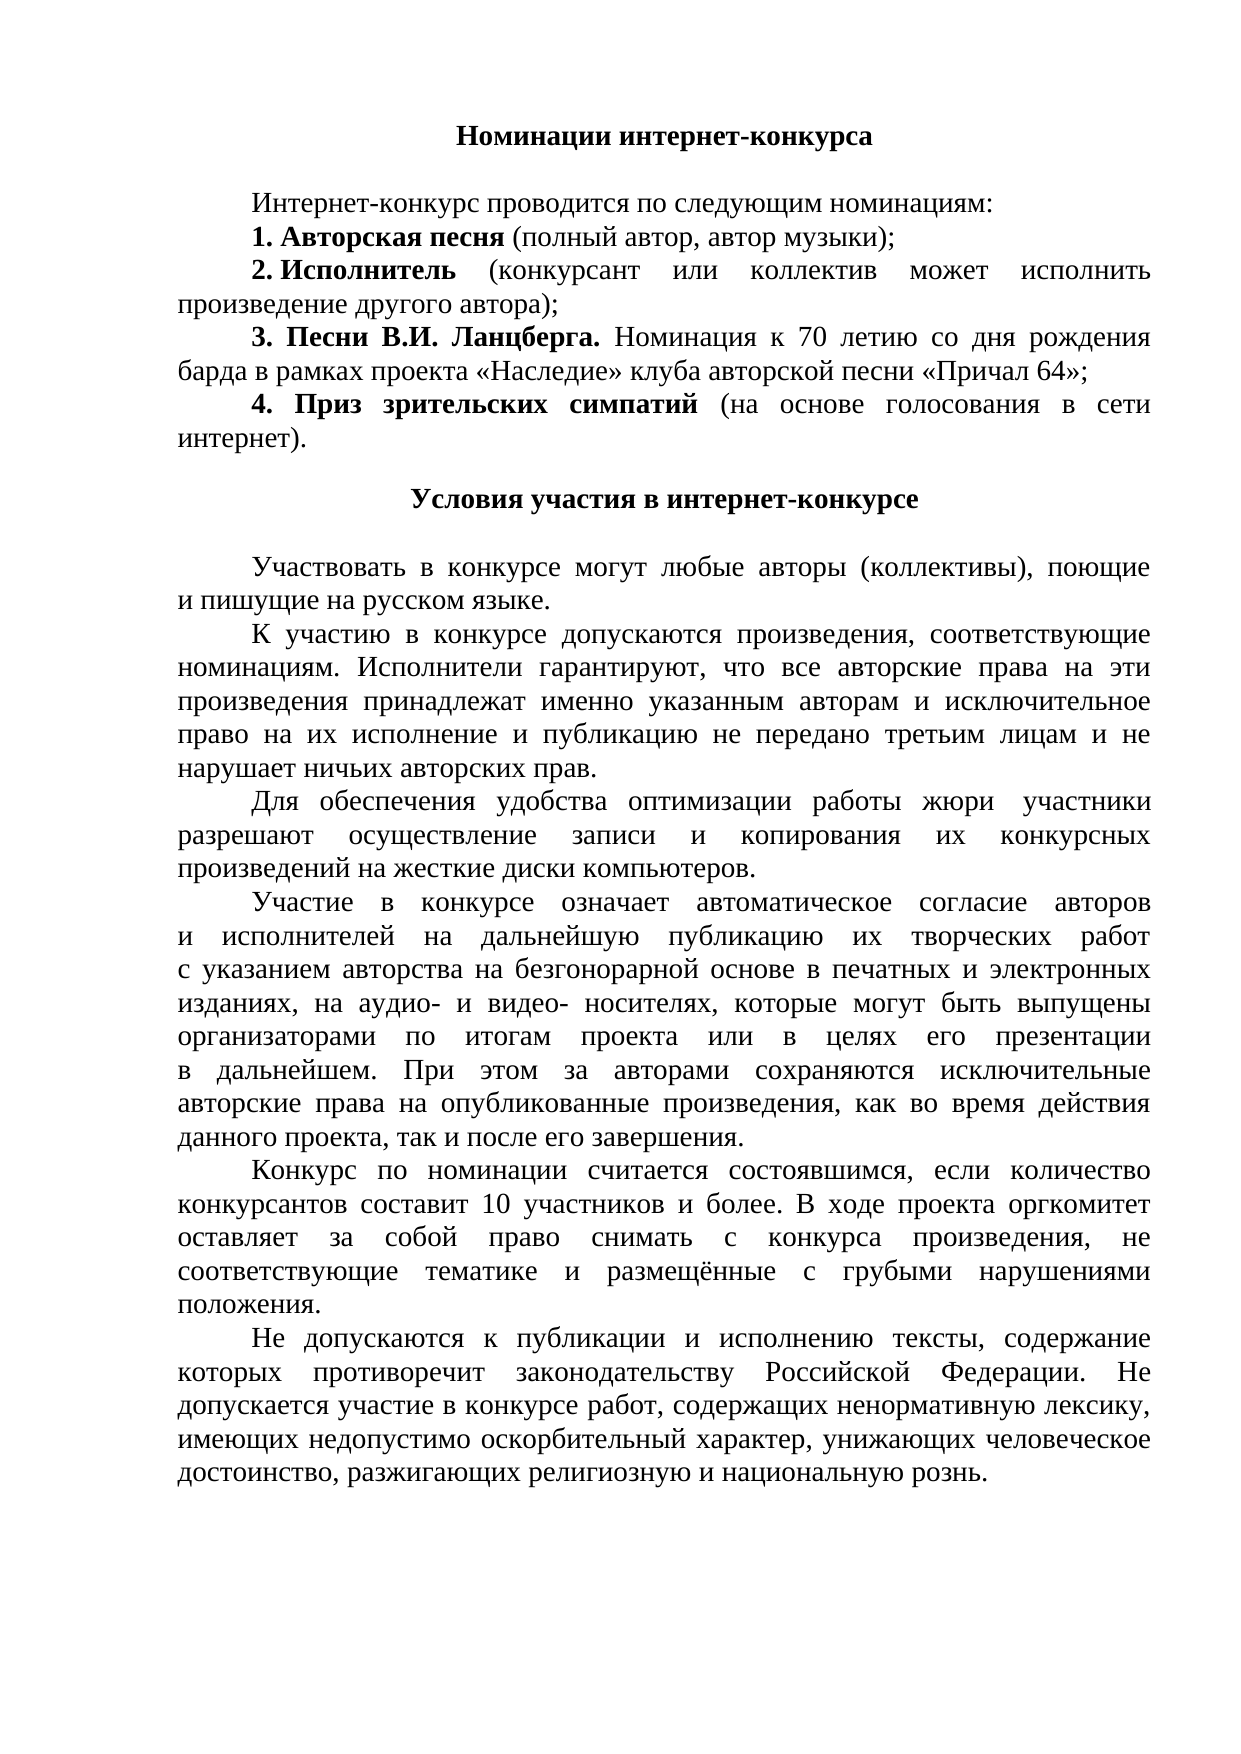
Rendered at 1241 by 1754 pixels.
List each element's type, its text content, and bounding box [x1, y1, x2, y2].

text Участвовать в конкурсе могут любые авторы (коллективы), поющие и пишущие на русском языке. [177, 549, 1152, 616]
text К участию в конкурсе допускаются произведения, соответствующие номинациям. Исполнители гарантируют, что все авторские права на эти произведения принадлежат именно указанным авторам и исключительное право на их исполнение и публикацию не передано третьим лицам и не нарушает ничьих авторских прав. [177, 616, 1152, 783]
text Для обеспечения удобства оптимизации работы жюри участники разрешают осуществление записи и копирования их конкурсных произведений на жесткие диски компьютеров. [177, 783, 1152, 884]
text Интернет-конкурс проводится по следующим номинациям: [177, 185, 1152, 219]
text Номинации интернет-конкурса [177, 118, 1152, 152]
text 1. Авторская песня (полный автор, автор музыки); [177, 219, 1152, 252]
text 2. Исполнитель (конкурсант или коллектив может исполнить произведение другого автора); [177, 252, 1152, 319]
text Конкурс по номинации считается состоявшимся, если количество конкурсантов составит 10 участников и более. В ходе проекта оргкомитет оставляет за собой право снимать с конкурса произведения, не соответствующие тематике и размещённые с грубыми нарушениями положения. [177, 1152, 1152, 1320]
text Условия участия в интернет-конкурсе [177, 482, 1152, 515]
text 4. Приз зрительских симпатий (на основе голосования в сети интернет). [177, 386, 1152, 482]
text 3. Песни В.И. Ланцберга. Номинация к 70 летию со дня рождения барда в рамках проекта «Наследие» клуба авторской песни «Причал 64»; [177, 319, 1152, 386]
text Участие в конкурсе означает автоматическое согласие авторов и исполнителей на дальнейшую публикацию их творческих работ с указанием авторства на безгонорарной основе в печатных и электронных изданиях, на аудио- и видео- носителях, которые могут быть выпущены организаторами по итогам проекта или в целях его презентации в дальнейшем. При этом за авторами сохраняются исключительные авторские права на опубликованные произведения, как во время действия данного проекта, так и после его завершения. [177, 884, 1152, 1152]
text Не допускаются к публикации и исполнению тексты, содержание которых противоречит законодательству Российской Федерации. Не допускается участие в конкурсе работ, содержащих ненормативную лексику, имеющих недопустимо оскорбительный характер, унижающих человеческое достоинство, разжигающих религиозную и национальную рознь. [177, 1320, 1152, 1488]
